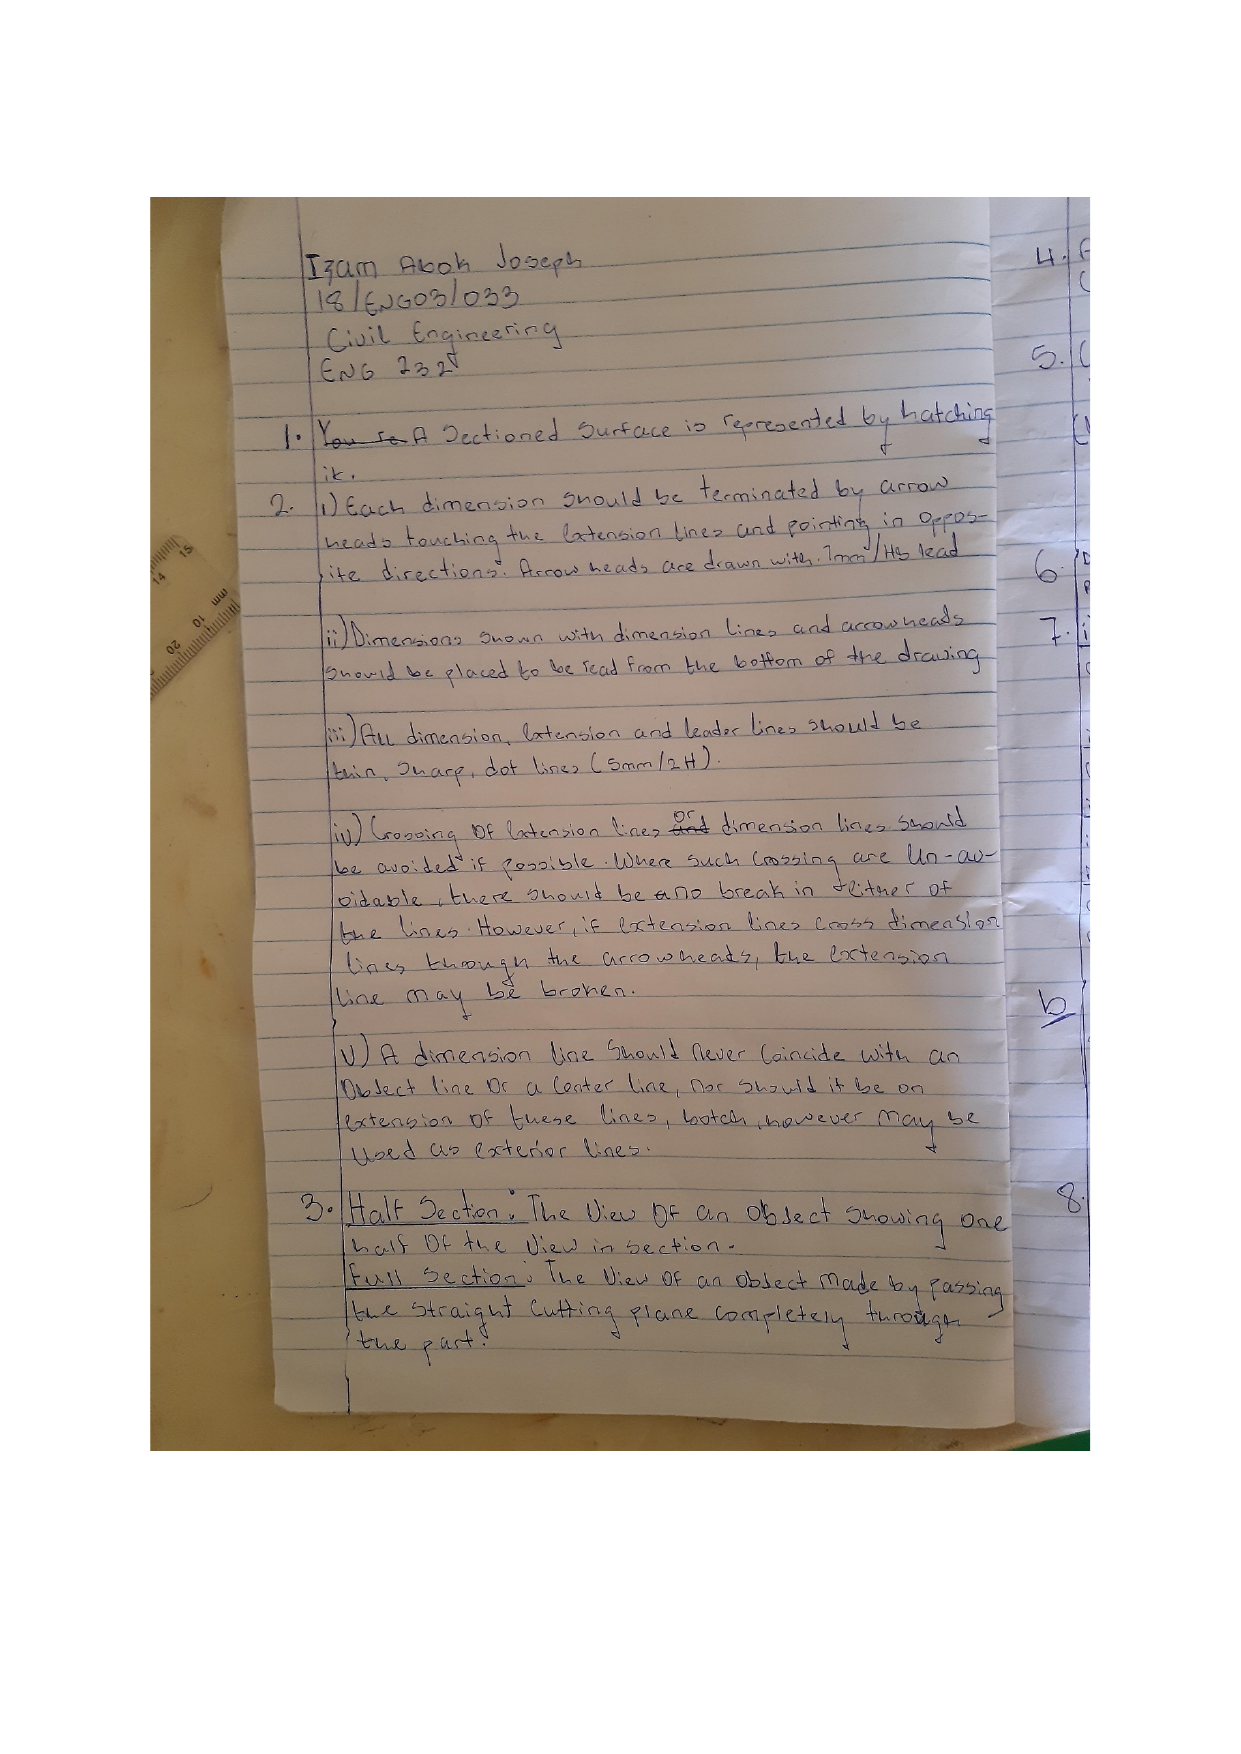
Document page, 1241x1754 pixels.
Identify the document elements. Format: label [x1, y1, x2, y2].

picture [150, 197, 1091, 1451]
